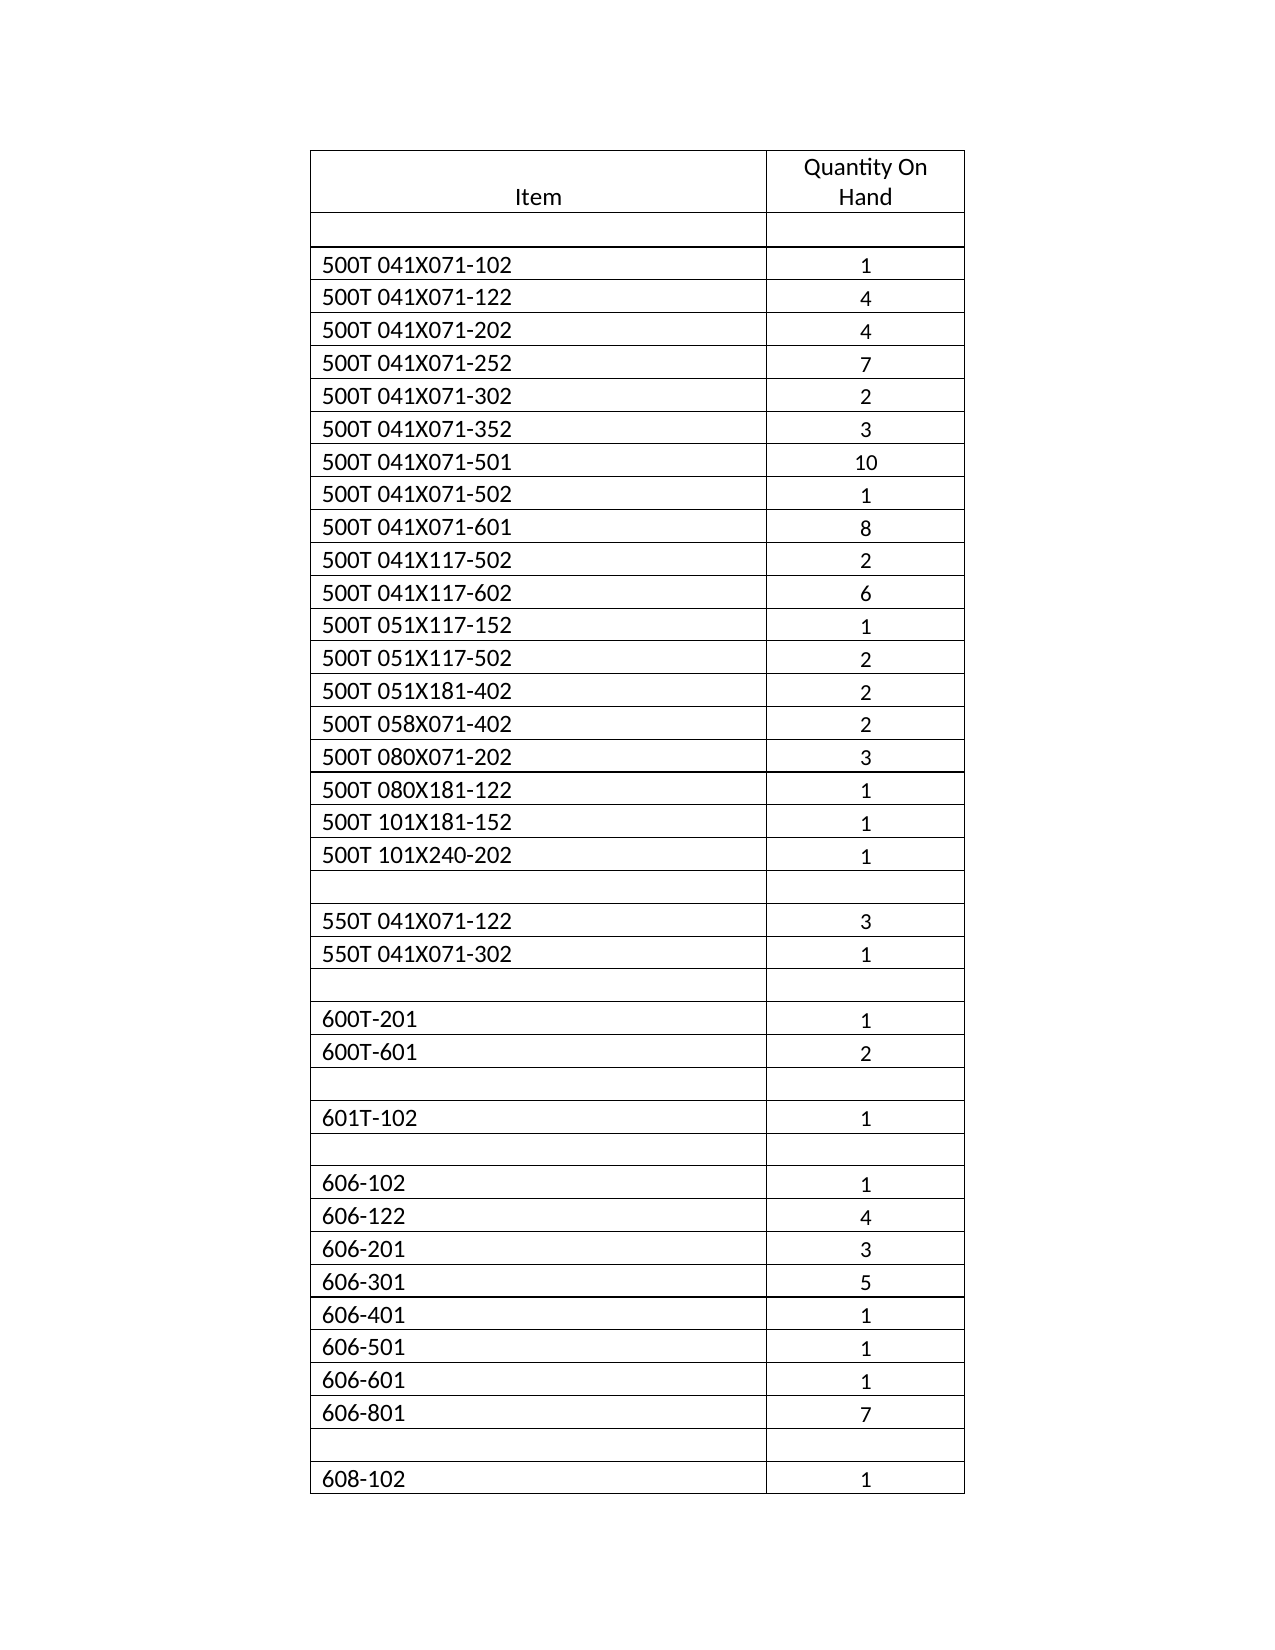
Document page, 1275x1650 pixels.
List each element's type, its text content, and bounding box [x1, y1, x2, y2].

table_cell 1 [767, 838, 964, 870]
table_cell 500T 041X117-602 [311, 576, 766, 607]
table_cell [767, 969, 964, 1001]
table_cell 6 [767, 576, 964, 607]
table_cell 7 [767, 346, 964, 378]
table_cell 500T 041X071-202 [311, 313, 766, 345]
table_cell 10 [767, 444, 964, 476]
table_cell 600T-601 [311, 1035, 766, 1067]
table_cell [767, 1134, 964, 1165]
table_cell 1 [767, 773, 964, 804]
table_cell 3 [767, 904, 964, 936]
table_cell 1 [767, 1298, 964, 1329]
table_cell 1 [767, 1101, 964, 1132]
table_cell 2 [767, 707, 964, 739]
table_cell 606-401 [311, 1298, 766, 1329]
table_cell 1 [767, 1002, 964, 1034]
table_cell 3 [767, 1232, 964, 1264]
table_cell [311, 1429, 766, 1461]
table_header Item [311, 151, 766, 212]
table_cell 1 [767, 937, 964, 968]
table_cell [311, 1068, 766, 1099]
table_cell 550T 041X071-122 [311, 904, 766, 936]
table_cell [767, 871, 964, 903]
table_cell 4 [767, 313, 964, 345]
table_cell 500T 041X071-502 [311, 477, 766, 509]
table_cell 7 [767, 1396, 964, 1428]
table_cell 5 [767, 1265, 964, 1296]
table_cell 500T 101X181-152 [311, 805, 766, 837]
table_cell 601T-102 [311, 1101, 766, 1132]
table_cell 500T 041X071-352 [311, 412, 766, 443]
table_cell 500T 041X071-252 [311, 346, 766, 378]
table_cell 1 [767, 805, 964, 837]
table_cell [311, 871, 766, 903]
table_cell 3 [767, 412, 964, 443]
table_cell 1 [767, 1166, 964, 1198]
table_cell 606-201 [311, 1232, 766, 1264]
table_cell 606-102 [311, 1166, 766, 1198]
table_cell 1 [767, 1330, 964, 1362]
table_cell 500T 080X071-202 [311, 740, 766, 771]
table_cell [311, 1134, 766, 1165]
table_cell 500T 101X240-202 [311, 838, 766, 870]
table_cell [767, 1068, 964, 1099]
table_cell [311, 213, 766, 246]
table_cell 500T 058X071-402 [311, 707, 766, 739]
table_cell 500T 051X117-152 [311, 609, 766, 640]
table_cell 2 [767, 674, 964, 706]
table_cell 600T-201 [311, 1002, 766, 1034]
table_cell 606-122 [311, 1199, 766, 1231]
table_cell 500T 051X181-402 [311, 674, 766, 706]
table_cell 500T 051X117-502 [311, 641, 766, 673]
table_cell 2 [767, 1035, 964, 1067]
table_cell 1 [767, 248, 964, 279]
table_cell 500T 041X071-102 [311, 248, 766, 279]
table_cell 500T 041X071-302 [311, 379, 766, 411]
table_cell 500T 041X071-501 [311, 444, 766, 476]
table_header Quantity On Hand [767, 151, 964, 212]
table_cell 2 [767, 379, 964, 411]
table_cell 8 [767, 510, 964, 542]
table_cell 608-102 [311, 1462, 766, 1493]
table_cell 1 [767, 477, 964, 509]
table_cell 1 [767, 1462, 964, 1493]
table_cell 606-801 [311, 1396, 766, 1428]
table_cell 1 [767, 609, 964, 640]
table_cell 606-301 [311, 1265, 766, 1296]
table_cell [767, 213, 964, 246]
table_cell 606-601 [311, 1363, 766, 1395]
table_cell 2 [767, 543, 964, 574]
table_cell 4 [767, 1199, 964, 1231]
table_cell [767, 1429, 964, 1461]
table_cell 3 [767, 740, 964, 771]
table_cell 606-501 [311, 1330, 766, 1362]
table_cell 500T 041X117-502 [311, 543, 766, 574]
table_cell 500T 080X181-122 [311, 773, 766, 804]
table_cell 2 [767, 641, 964, 673]
table_cell [311, 969, 766, 1001]
table_cell 550T 041X071-302 [311, 937, 766, 968]
table_cell 4 [767, 280, 964, 312]
table_cell 1 [767, 1363, 964, 1395]
table_cell 500T 041X071-601 [311, 510, 766, 542]
table_cell 500T 041X071-122 [311, 280, 766, 312]
